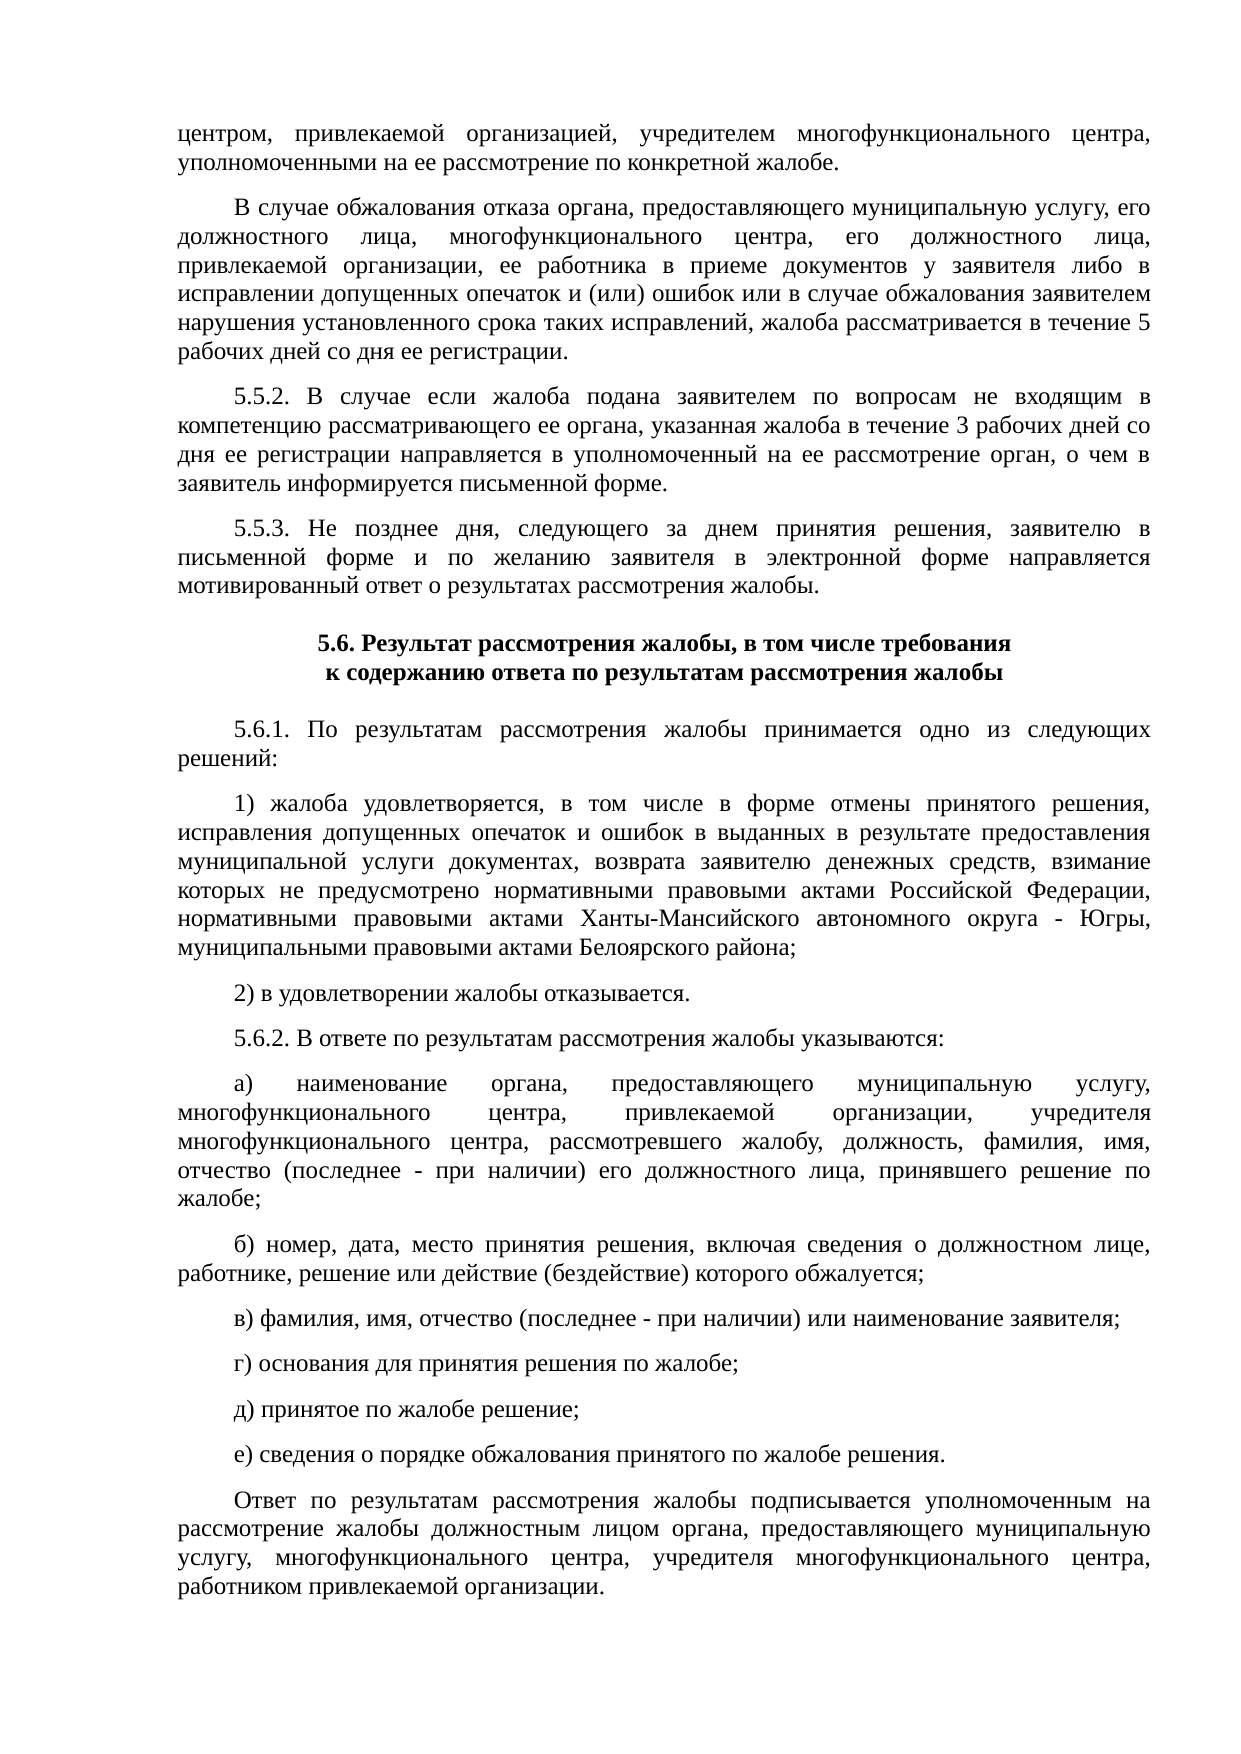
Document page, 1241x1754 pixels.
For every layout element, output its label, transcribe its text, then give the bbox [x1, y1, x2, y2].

text е) сведения о порядке обжалования принятого по жалобе решения. [177, 1439, 1152, 1468]
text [177, 118, 1152, 176]
text 5.6. Результат рассмотрения жалобы, в том числе требования [177, 628, 1152, 657]
text Ответ по результатам рассмотрения жалобы подписывается уполномоченным на рассмотрение жалобы должностным лицом органа, предоставляющего муниципальную услугу, многофункционального центра, учредителя многофункционального центра, работником привлекаемой организации. [177, 1485, 1152, 1600]
text 2) в удовлетворении жалобы отказывается. [177, 978, 1152, 1006]
text а) наименование органа, предоставляющего муниципальную услугу, многофункционального центра, привлекаемой организации, учредителя многофункционального центра, рассмотревшего жалобу, должность, фамилия, имя, отчество (последнее - при наличии) его должностного лица, принявшего решение по жалобе; [177, 1068, 1152, 1212]
text 5.6.1. По результатам рассмотрения жалобы принимается одно из следующих решений: [177, 714, 1152, 772]
text к содержанию ответа по результатам рассмотрения жалобы [177, 657, 1152, 686]
text 5.5.3. Не позднее дня, следующего за днем принятия решения, заявителю в письменной форме и по желанию заявителя в электронной форме направляется мотивированный ответ о результатах рассмотрения жалобы. [177, 513, 1152, 599]
text г) основания для принятия решения по жалобе; [177, 1348, 1152, 1377]
text в) фамилия, имя, отчество (последнее - при наличии) или наименование заявителя; [177, 1303, 1152, 1332]
text 5.5.2. В случае если жалоба подана заявителем по вопросам не входящим в компетенцию рассматривающего ее органа, указанная жалоба в течение 3 рабочих дней со дня ее регистрации направляется в уполномоченный на ее рассмотрение орган, о чем в заявитель информируется письменной форме. [177, 381, 1152, 496]
text д) принятое по жалобе решение; [177, 1394, 1152, 1423]
text б) номер, дата, место принятия решения, включая сведения о должностном лице, работнике, решение или действие (бездействие) которого обжалуется; [177, 1229, 1152, 1286]
text 5.6.2. В ответе по результатам рассмотрения жалобы указываются: [177, 1023, 1152, 1052]
text 1) жалоба удовлетворяется, в том числе в форме отмены принятого решения, исправления допущенных опечаток и ошибок в выданных в результате предоставления муниципальной услуги документах, возврата заявителю денежных средств, взимание которых не предусмотрено нормативными правовыми актами Российской Федерации, нормативными правовыми актами Ханты-Мансийского автономного округа - Югры, муниципальными правовыми актами Белоярского района; [177, 788, 1152, 961]
text В случае обжалования отказа органа, предоставляющего муниципальную услугу, его должностного лица, многофункционального центра, его должностного лица, привлекаемой организации, ее работника в приеме документов у заявителя либо в исправлении допущенных опечаток и (или) ошибок или в случае обжалования заявителем нарушения установленного срока таких исправлений, жалоба рассматривается в течение 5 рабочих дней со дня ее регистрации. [177, 192, 1152, 365]
